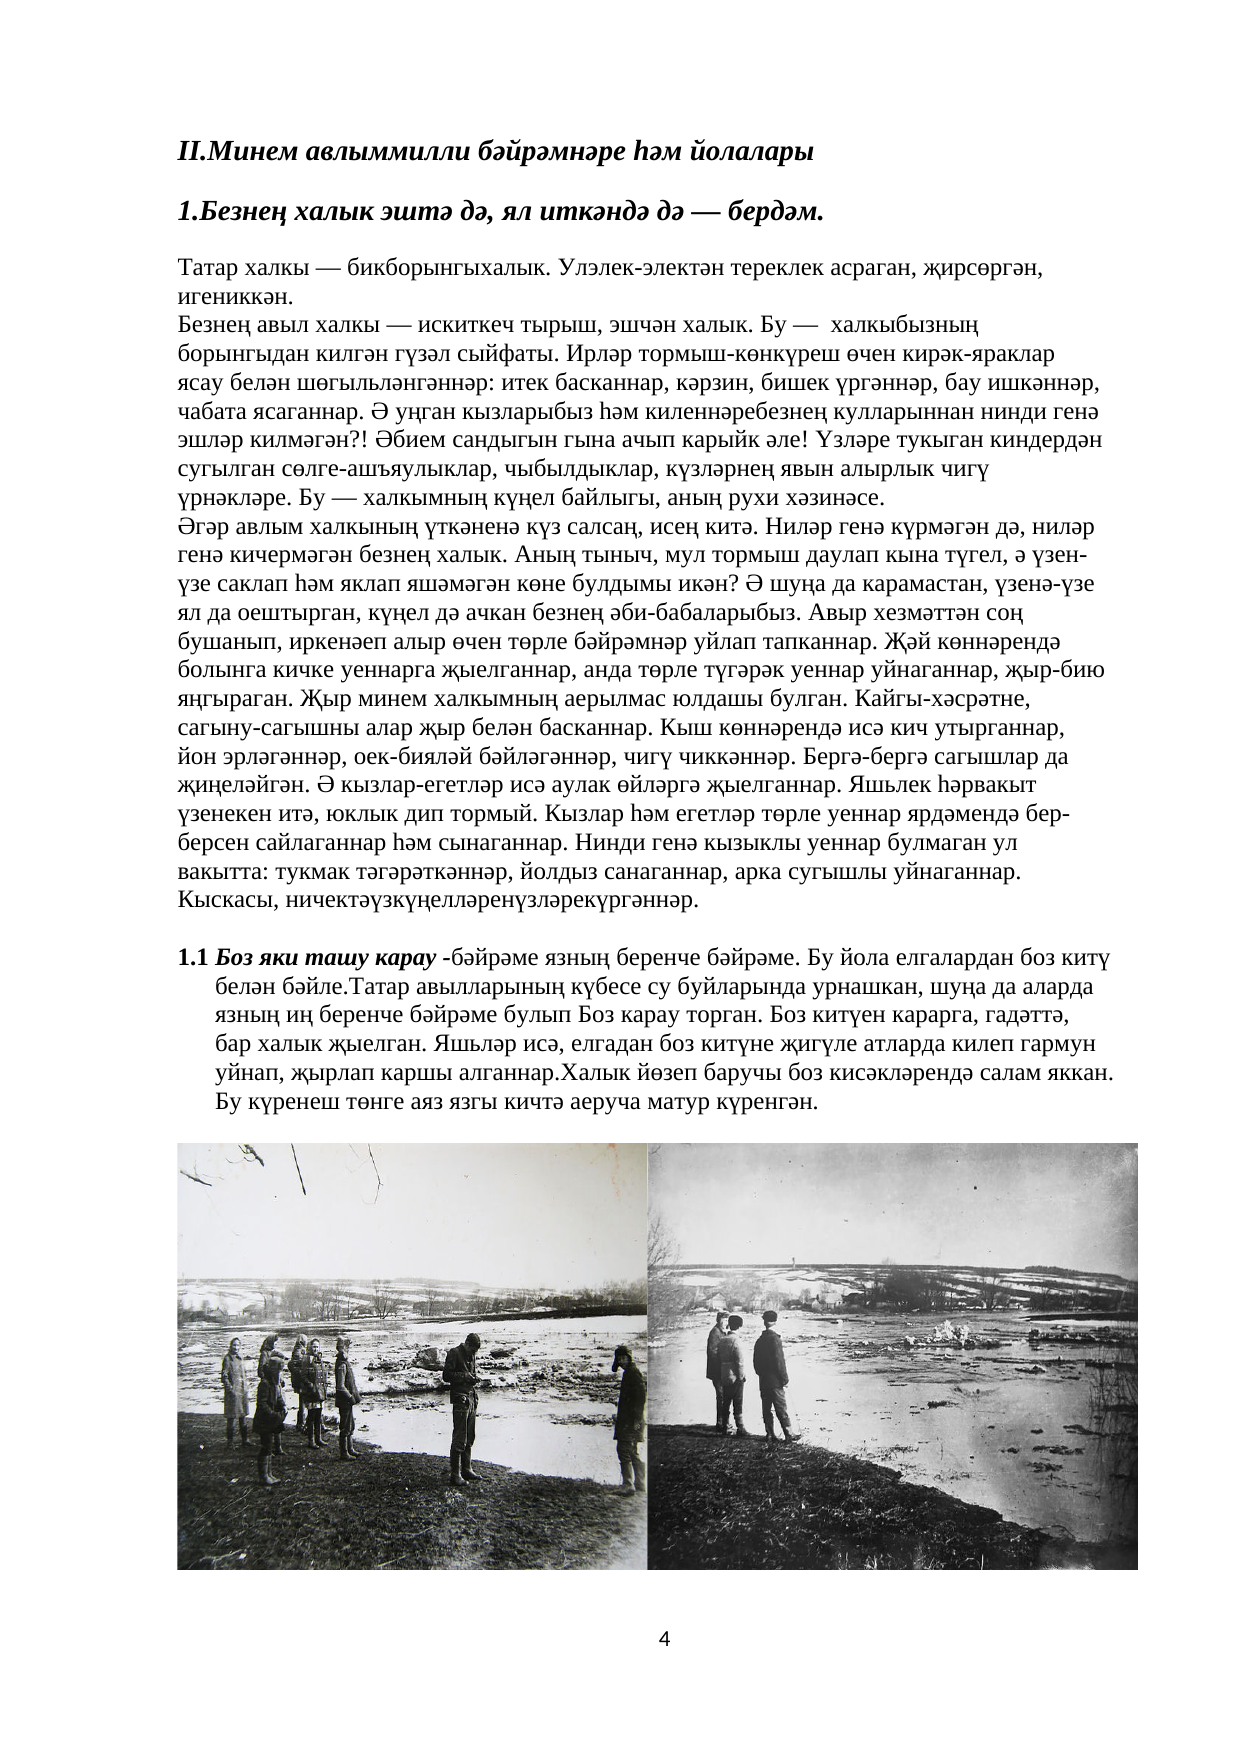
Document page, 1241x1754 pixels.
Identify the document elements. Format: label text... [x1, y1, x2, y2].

list Боз яки ташу карау -бәйрәме язның беренче бәйрәме. Бу йола елгалардан боз китү белән бәйле.Татар авылларының күбесе су буйларында урнашкан, шуңа да аларда язның иң беренче бәйрәме булып Боз карау торган. Боз китүен карарга, гадәттә, [177, 942, 1152, 1028]
text Бу күренеш төнге аяз язгы кичтә аеруча матур күренгән. [215, 1086, 1152, 1114]
text Безнең авыл халкы — искиткеч тырыш, эшчән халык. Бу — халкыбызның борынгыдан килгән гүзәл сыйфаты. Ирләр тормыш-көнкүреш өчен кирәк-яраклар ясау белән шөгыльләнгәннәр: итек басканнар, кәрзин, бишек үргәннәр, бау ишкәннәр, чабата ясаганнар. Ә уңган кызларыбыз һәм киленнәребезнең кулларыннан нинди генә эшләр килмәгән?! Әбием сандыгын гына ачып карыйк әле! Үзләре тукыган киндердән сугылган сөлге-ашъяулыклар, чыбылдыклар, күзләрнең явын алырлык чигү үрнәкләре. Бу — халкымның күңел байлыгы, аның рухи хәзинәсе. Әгәр авлым халкының үткәненә күз салсаң, исең китә. Ниләр генә күрмәгән дә, ниләр генә кичермәгән безнең халык. Аның тыныч, мул тормыш даулап кына түгел, ә үзен-үзе саклап һәм яклап яшәмәгән көне булдымы икән? Ә шуңа да карамастан, үзенә-үзе ял да оештырган, күңел дә ачкан безнең әби-бабаларыбыз. Авыр хезмәттән соң бушанып, иркенәеп алыр өчен төрле бәйрәмнәр уйлап тапканнар. Җәй көннәрендә болынга кичке уеннарга җыелганнар, анда төрле түгәрәк уеннар уйнаганнар, җыр-бию яңгыраган. Җыр минем халкымның аерылмас юлдашы булган. Кайгы-хәсрәтне, сагыну-сагышны алар җыр белән басканнар. Кыш көннәрендә исә кич утырганнар, йон эрләгәннәр, оек-бияләй бәйләгәннәр, чигү чиккәннәр. Бергә-бергә сагышлар да җиңеләйгән. Ә кызлар-егетләр исә аулак өйләргә җыелганнар. Яшьлек һәрвакыт үзенекен итә, юклык дип тормый. Кызлар һәм егетләр төрле уеннар ярдәмендә бер-берсен сайлаганнар һәм сынаганнар. Нинди генә кызыклы уеннар булмаган ул вакытта: тукмак тәгәрәткәннәр, йолдыз санаганнар, арка сугышлы уйнаганнар. Кыскасы, ничектәүзкүңелләренүзләрекүргәннәр. [177, 309, 1107, 913]
text бар халык җыелган. Яшьләр исә, елгадан боз китүне җигүле атларда килеп гармун уйнап, җырлап каршы алганнар.Халык йөзеп баручы боз кисәкләрендә салам яккан. [215, 1028, 1152, 1086]
text II.Минем авлыммилли бәйрәмнәре һәм йолалары [177, 133, 1152, 167]
picture [177, 1143, 1138, 1570]
text 1.Безнең халык эштә дә, ял иткәндә дә — бердәм. [177, 193, 1152, 226]
text Татар халкы — бикборынгыхалык. Улэлек-электән тереклек асраган, җирсөргән, игениккән. [177, 252, 1152, 309]
